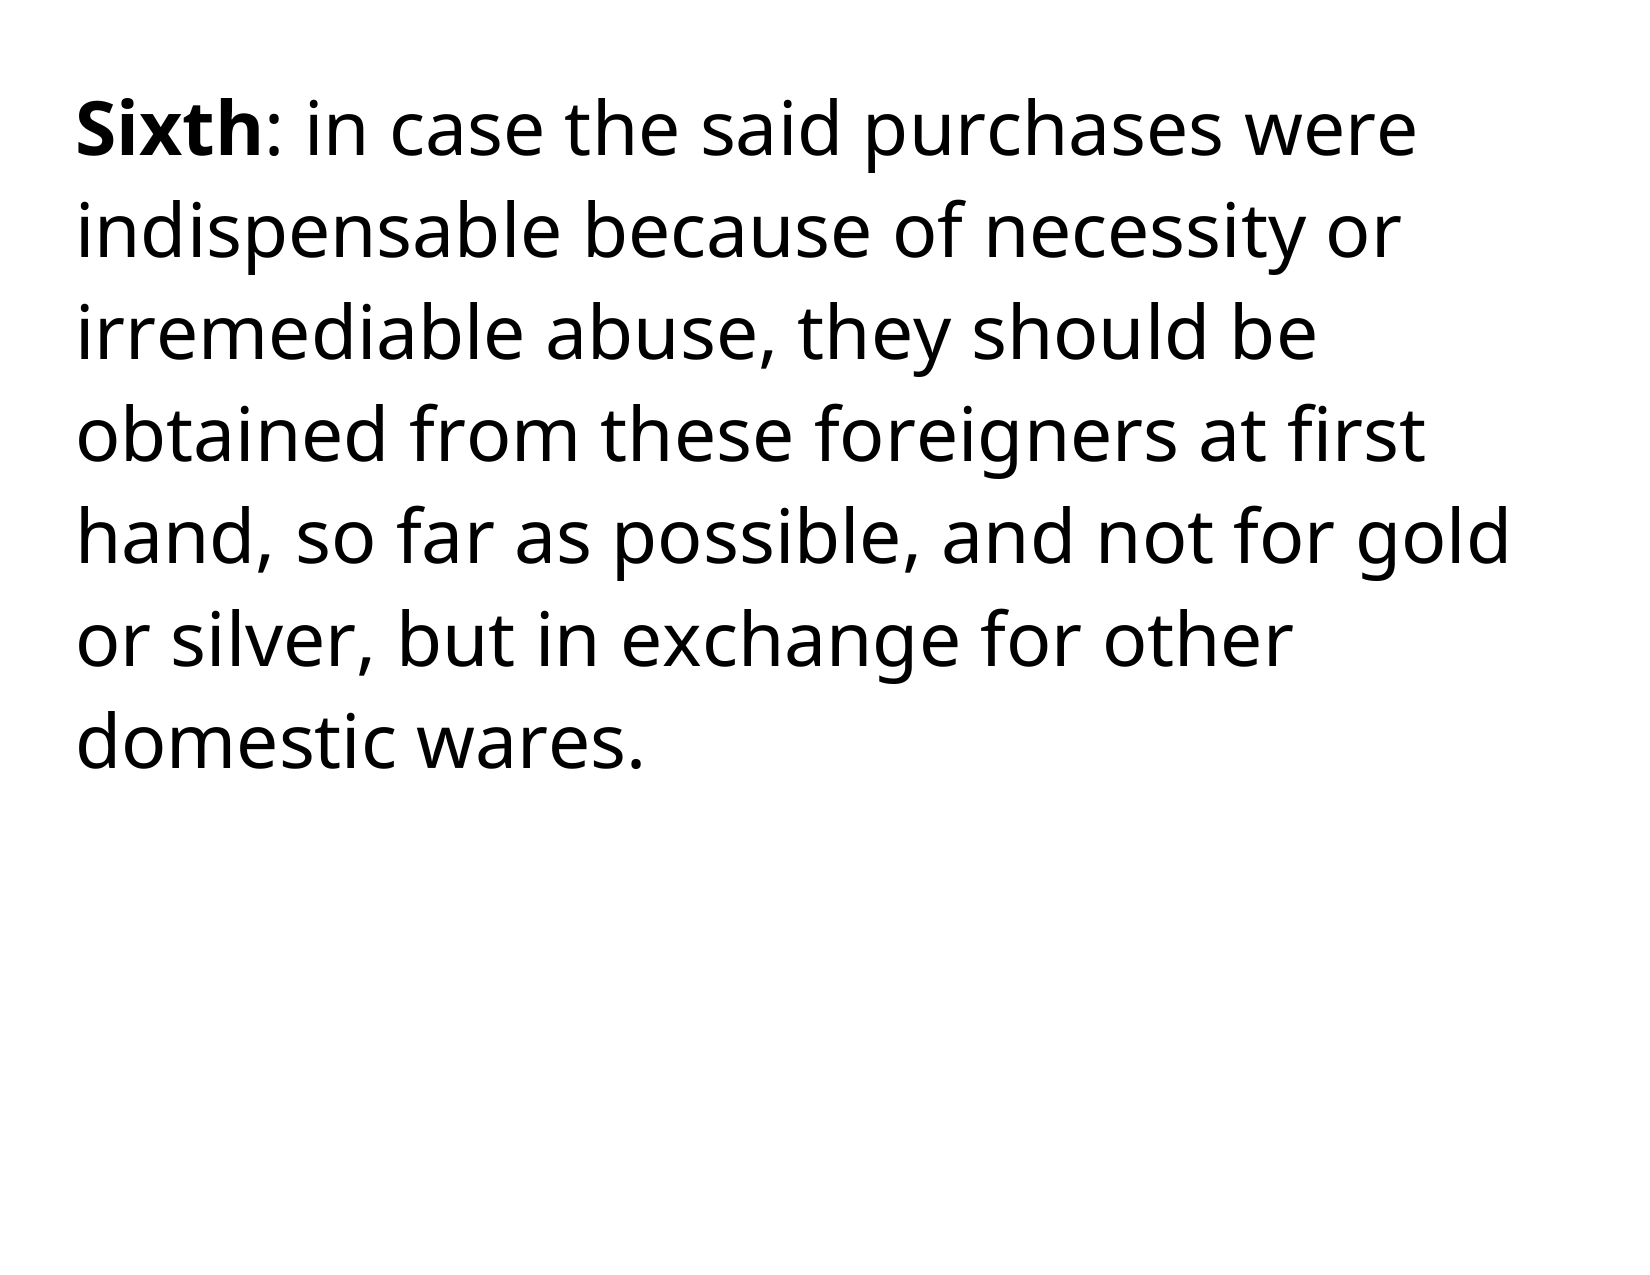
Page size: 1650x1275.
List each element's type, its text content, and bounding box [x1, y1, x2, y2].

text Sixth: in case the said purchases were indispensable because of necessity or irremediable abuse, they should be obtained from these foreigners at first hand, so far as possible, and not for gold or silver, but in exchange for other domestic wares. [75, 75, 1575, 790]
